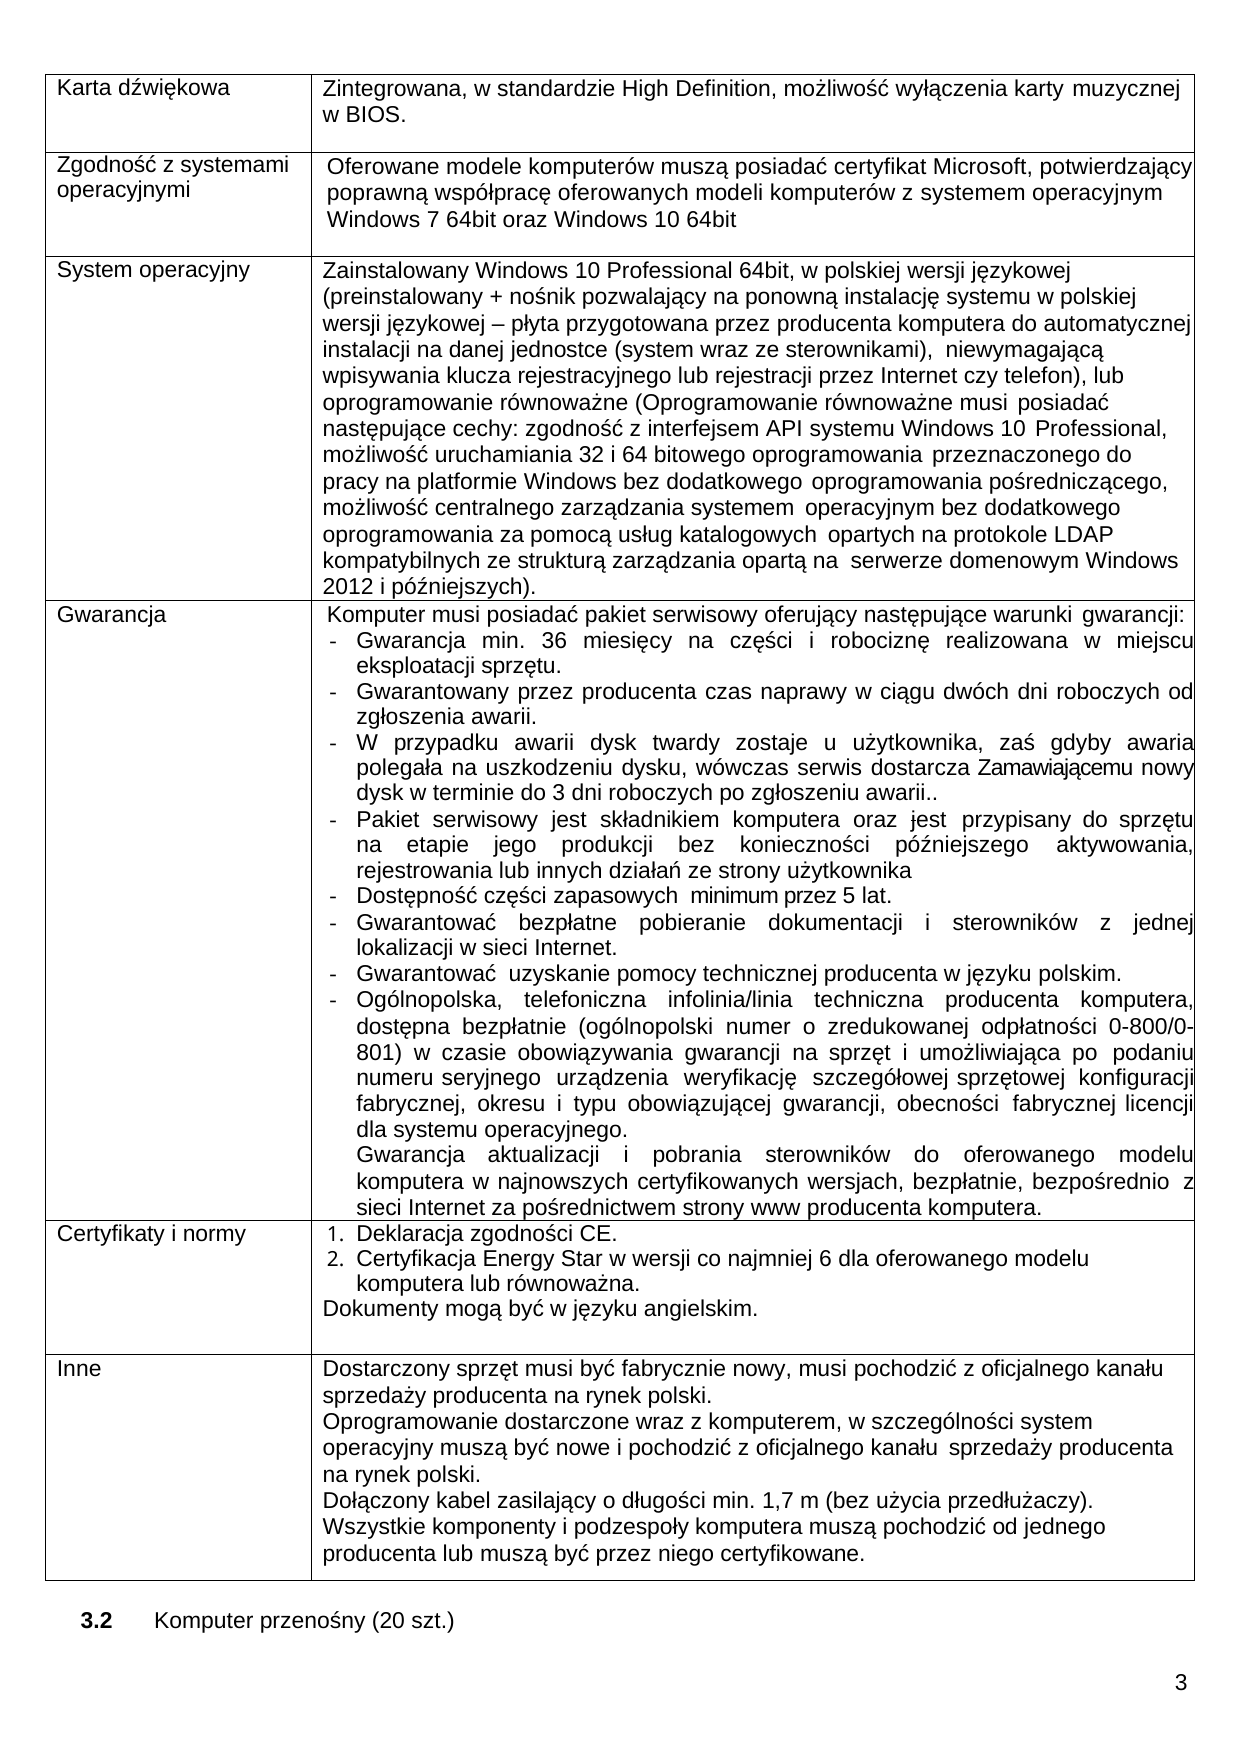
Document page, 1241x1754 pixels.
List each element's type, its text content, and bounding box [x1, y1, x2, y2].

table_cell Karta dźwiękowa [46, 75, 311, 152]
table_cell Oferowane modele komputerów muszą posiadać certyfikat Microsoft, potwierdzający poprawną współpracę oferowanych modeli komputerów z systemem operacyjnym Windows 7 64bit oraz Windows 10 64bit [312, 153, 1194, 256]
table_cell Deklaracja zgodności CE. Certyfikacja Energy Star w wersji co najmniej 6 dla oferowanego modelu komputera lub równoważna. Dokumenty mogą być w języku angielskim. [312, 1221, 1194, 1354]
table_cell Komputer musi posiadać pakiet serwisowy oferujący następujące warunki gwarancji: Gwarancja min. 36 miesięcy na części i robociznę realizowana w miejscu eksploatacji sprzętu. Gwarantowany przez producenta czas naprawy w ciągu dwóch dni roboczych od zgłoszenia awarii. W przypadku awarii dysk twardy zostaje u użytkownika, zaś gdyby awaria polegała na uszkodzeniu dysku, wówczas serwis dostarcza Zamawiającemu nowy dysk w terminie do 3 dni roboczych po zgłoszeniu awarii.. Pakiet serwisowy jest składnikiem komputera oraz jest przypisany do sprzętu na etapie jego produkcji bez konieczności późniejszego aktywowania, rejestrowania lub innych działań ze strony użytkownika Dostępność części zapasowych minimum przez 5 lat. Gwarantować bezpłatne pobieranie dokumentacji i sterowników z jednej lokalizacji w sieci Internet. Gwarantować uzyskanie pomocy technicznej producenta w języku polskim. Ogólnopolska, telefoniczna infolinia/linia techniczna producenta komputera, dostępna bezpłatnie (ogólnopolski numer o zredukowanej odpłatności 0-800/0-801) w czasie obowiązywania gwarancji na sprzęt i umożliwiająca po podaniu numeru seryjnego urządzenia weryfikację szczegółowej sprzętowej konfiguracji fabrycznej, okresu i typu obowiązującej gwarancji, obecności fabrycznej licencji dla systemu operacyjnego. Gwarancja aktualizacji i pobrania sterowników do oferowanego modelu komputera w najnowszych certyfikowanych wersjach, bezpłatnie, bezpośrednio z sieci Internet za pośrednictwem strony www producenta komputera. [312, 601, 1194, 1220]
table_cell Zintegrowana, w standardzie High Definition, możliwość wyłączenia karty muzycznej w BIOS. [312, 75, 1194, 152]
table_cell Inne [46, 1355, 311, 1580]
table_cell Dostarczony sprzęt musi być fabrycznie nowy, musi pochodzić z oficjalnego kanału sprzedaży producenta na rynek polski. Oprogramowanie dostarczone wraz z komputerem, w szczególności system operacyjny muszą być nowe i pochodzić z oficjalnego kanału sprzedaży producenta na rynek polski. Dołączony kabel zasilający o długości min. 1,7 m (bez użycia przedłużaczy). Wszystkie komponenty i podzespoły komputera muszą pochodzić od jednego producenta lub muszą być przez niego certyfikowane. [312, 1355, 1194, 1580]
table_cell Zgodność z systemami operacyjnymi [46, 153, 311, 256]
list Komputer przenośny (20 szt.) [80, 1607, 1187, 1633]
table_cell Zainstalowany Windows 10 Professional 64bit, w polskiej wersji językowej (preinstalowany + nośnik pozwalający na ponowną instalację systemu w polskiej wersji językowej – płyta przygotowana przez producenta komputera do automatycznej instalacji na danej jednostce (system wraz ze sterownikami), niewymagającą wpisywania klucza rejestracyjnego lub rejestracji przez Internet czy telefon), lub oprogramowanie równoważne (Oprogramowanie równoważne musi posiadać następujące cechy: zgodność z interfejsem API systemu Windows 10 Professional, możliwość uruchamiania 32 i 64 bitowego oprogramowania przeznaczonego do pracy na platformie Windows bez dodatkowego oprogramowania pośredniczącego, możliwość centralnego zarządzania systemem operacyjnym bez dodatkowego oprogramowania za pomocą usług katalogowych opartych na protokole LDAP kompatybilnych ze strukturą zarządzania opartą na serwerze domenowym Windows 2012 i późniejszych). [312, 257, 1194, 599]
table_cell Certyfikaty i normy [46, 1221, 311, 1354]
table_cell Gwarancja [46, 601, 311, 1220]
table_cell System operacyjny [46, 257, 311, 599]
